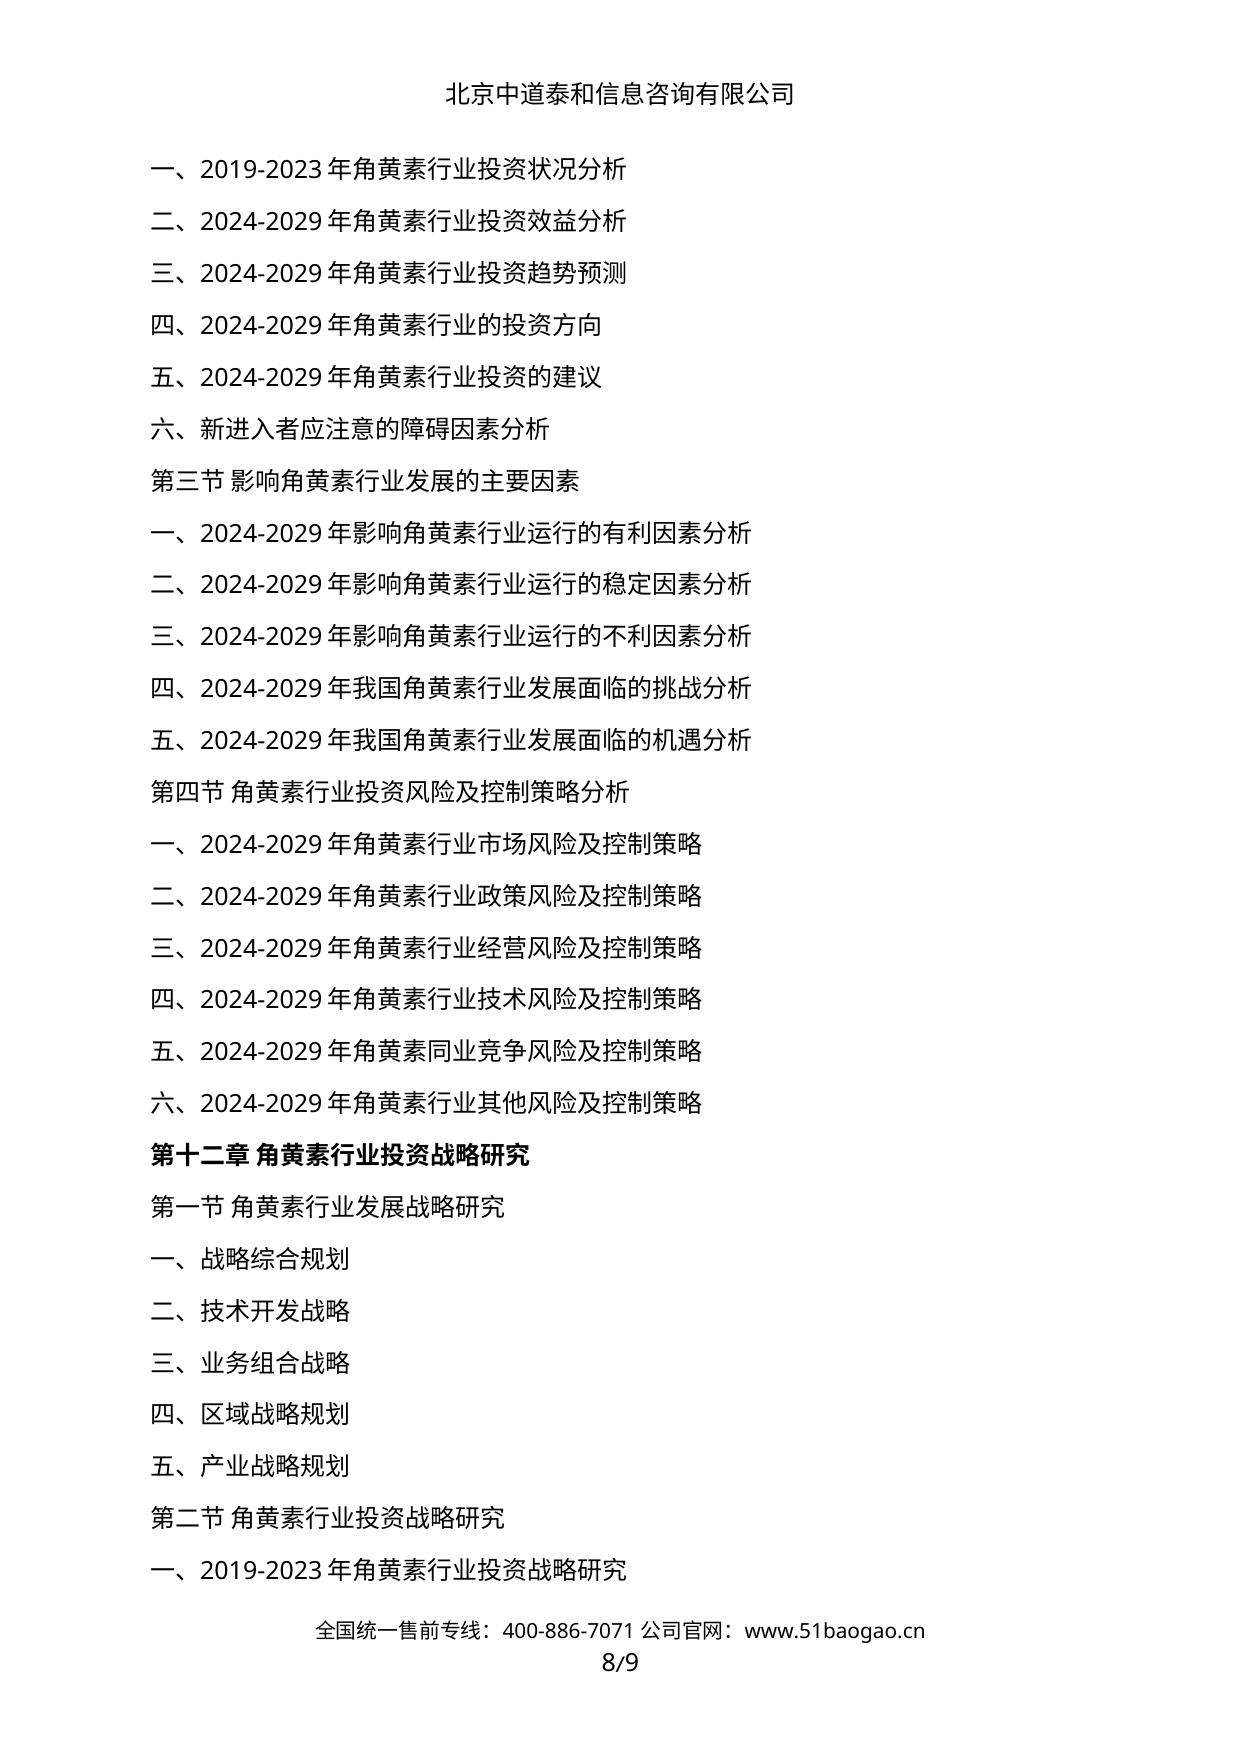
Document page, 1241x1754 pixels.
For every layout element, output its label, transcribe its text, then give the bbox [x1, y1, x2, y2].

text 二、技术开发战略 [150, 1291, 1090, 1327]
text 二、2024-2029年影响角黄素行业运行的稳定因素分析 [150, 565, 1090, 601]
text 第二节 角黄素行业投资战略研究 [150, 1499, 1090, 1535]
text 四、2024-2029年角黄素行业的投资方向 [150, 306, 1090, 342]
text 二、2024-2029年角黄素行业政策风险及控制策略 [150, 876, 1090, 912]
text 二、2024-2029年角黄素行业投资效益分析 [150, 202, 1090, 238]
text 六、2024-2029年角黄素行业其他风险及控制策略 [150, 1084, 1090, 1120]
text 三、2024-2029年角黄素行业投资趋势预测 [150, 254, 1090, 290]
text 四、2024-2029年角黄素行业技术风险及控制策略 [150, 980, 1090, 1016]
text 五、2024-2029年我国角黄素行业发展面临的机遇分析 [150, 721, 1090, 757]
text 第十二章 角黄素行业投资战略研究 [150, 1136, 1090, 1172]
text 三、业务组合战略 [150, 1343, 1090, 1379]
text 一、2019-2023年角黄素行业投资战略研究 [150, 1551, 1090, 1587]
text 一、2024-2029年角黄素行业市场风险及控制策略 [150, 824, 1090, 861]
text 六、新进入者应注意的障碍因素分析 [150, 409, 1090, 446]
text 一、2024-2029年影响角黄素行业运行的有利因素分析 [150, 513, 1090, 549]
text 一、战略综合规划 [150, 1239, 1090, 1276]
text 第一节 角黄素行业发展战略研究 [150, 1187, 1090, 1224]
text 四、2024-2029年我国角黄素行业发展面临的挑战分析 [150, 669, 1090, 705]
text 五、2024-2029年角黄素行业投资的建议 [150, 357, 1090, 394]
text 三、2024-2029年角黄素行业经营风险及控制策略 [150, 928, 1090, 964]
text 第三节 影响角黄素行业发展的主要因素 [150, 461, 1090, 497]
text 三、2024-2029年影响角黄素行业运行的不利因素分析 [150, 617, 1090, 653]
text 四、区域战略规划 [150, 1395, 1090, 1431]
text 一、2019-2023年角黄素行业投资状况分析 [150, 150, 1090, 186]
text 第四节 角黄素行业投资风险及控制策略分析 [150, 772, 1090, 809]
text 五、产业战略规划 [150, 1447, 1090, 1483]
text 五、2024-2029年角黄素同业竞争风险及控制策略 [150, 1032, 1090, 1068]
